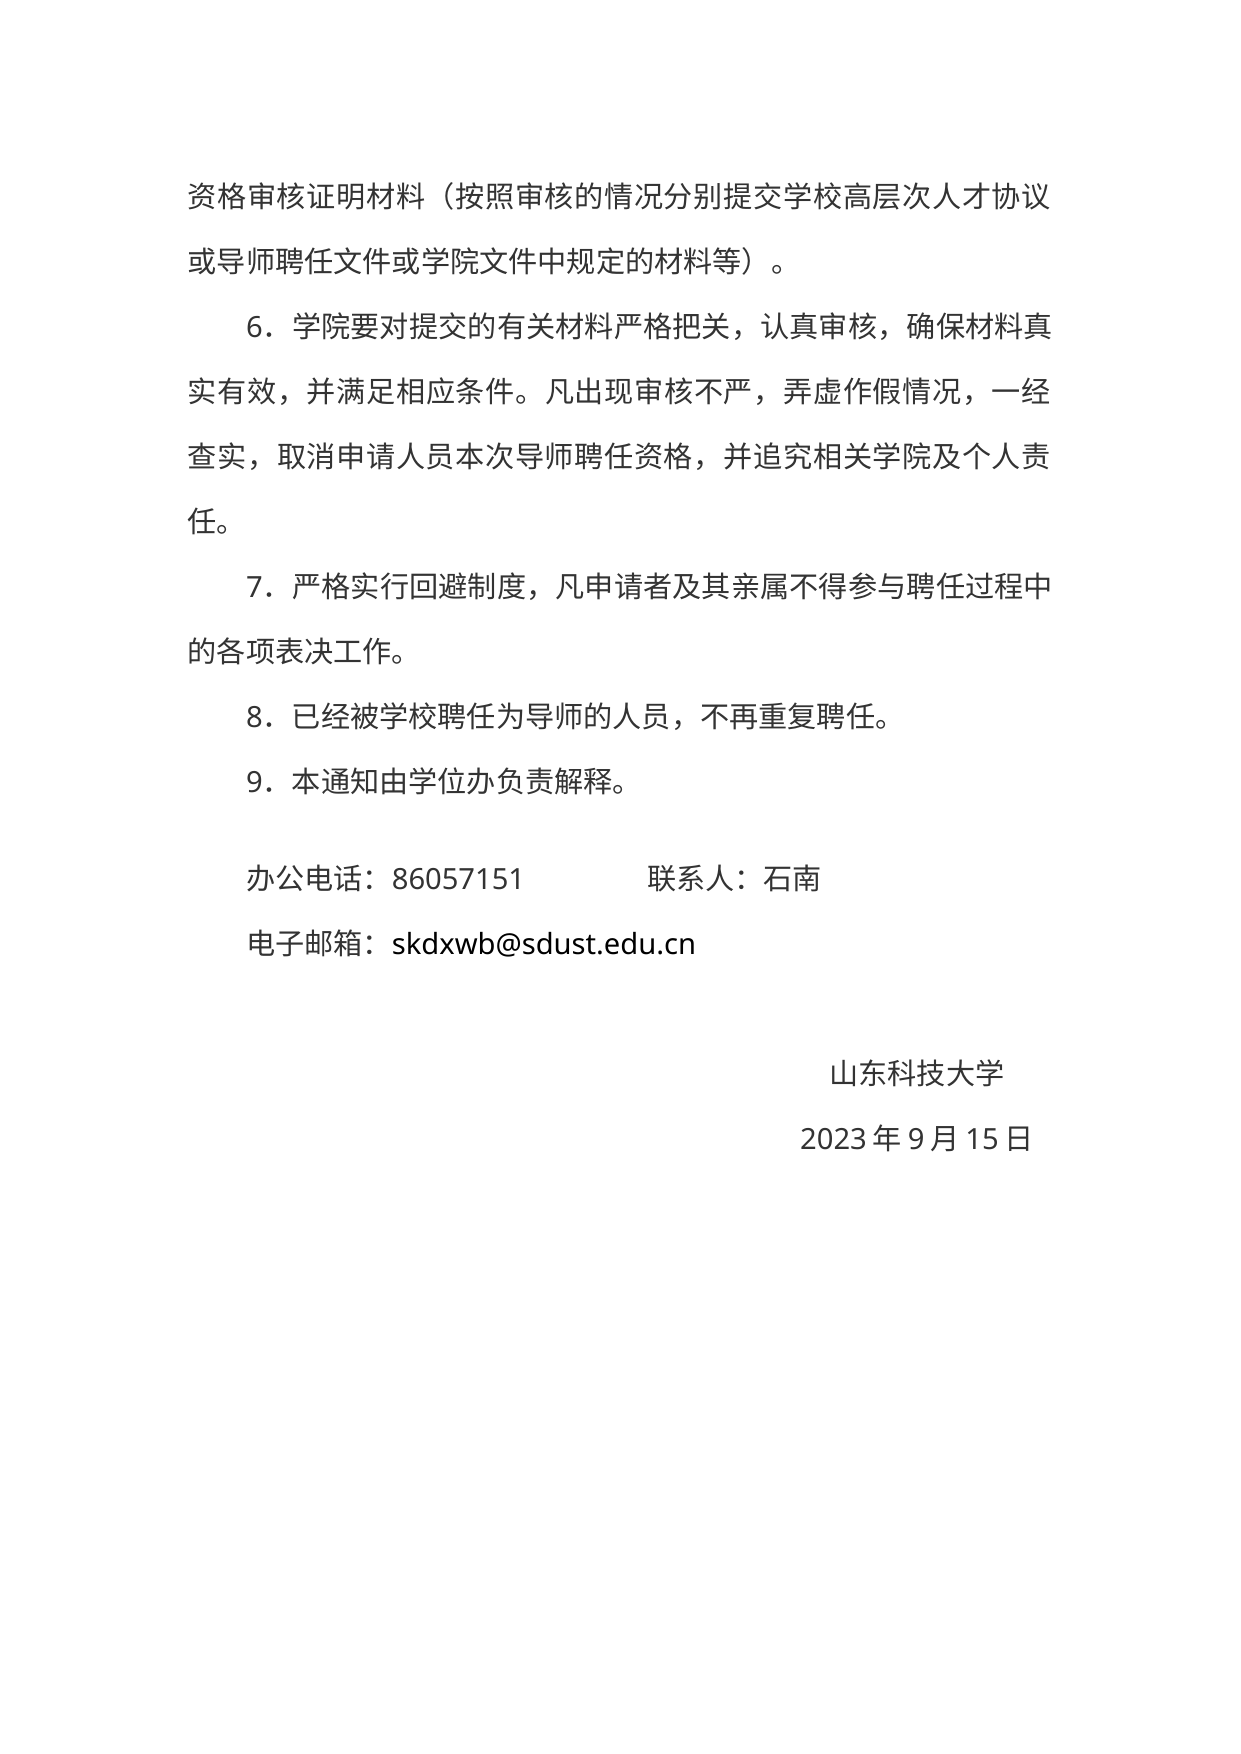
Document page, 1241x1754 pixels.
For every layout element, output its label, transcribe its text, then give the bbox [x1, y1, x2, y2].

text 8．已经被学校聘任为导师的人员，不再重复聘任。 [187, 682, 1053, 747]
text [187, 162, 1053, 292]
text 电子邮箱：skdxwb@sdust.edu.cn [187, 909, 1053, 974]
text 6．学院要对提交的有关材料严格把关，认真审核，确保材料真实有效，并满足相应条件。凡出现审核不严，弄虚作假情况，一经查实，取消申请人员本次导师聘任资格，并追究相关学院及个人责任。 [187, 292, 1053, 552]
text 2023年9月15日 [187, 1104, 1053, 1169]
text 7．严格实行回避制度，凡申请者及其亲属不得参与聘任过程中的各项表决工作。 [187, 552, 1053, 682]
text 山东科技大学 [187, 1039, 1053, 1104]
text 9．本通知由学位办负责解释。 [187, 747, 1053, 812]
text 办公电话：86057151 联系人：石南 [187, 844, 1053, 909]
